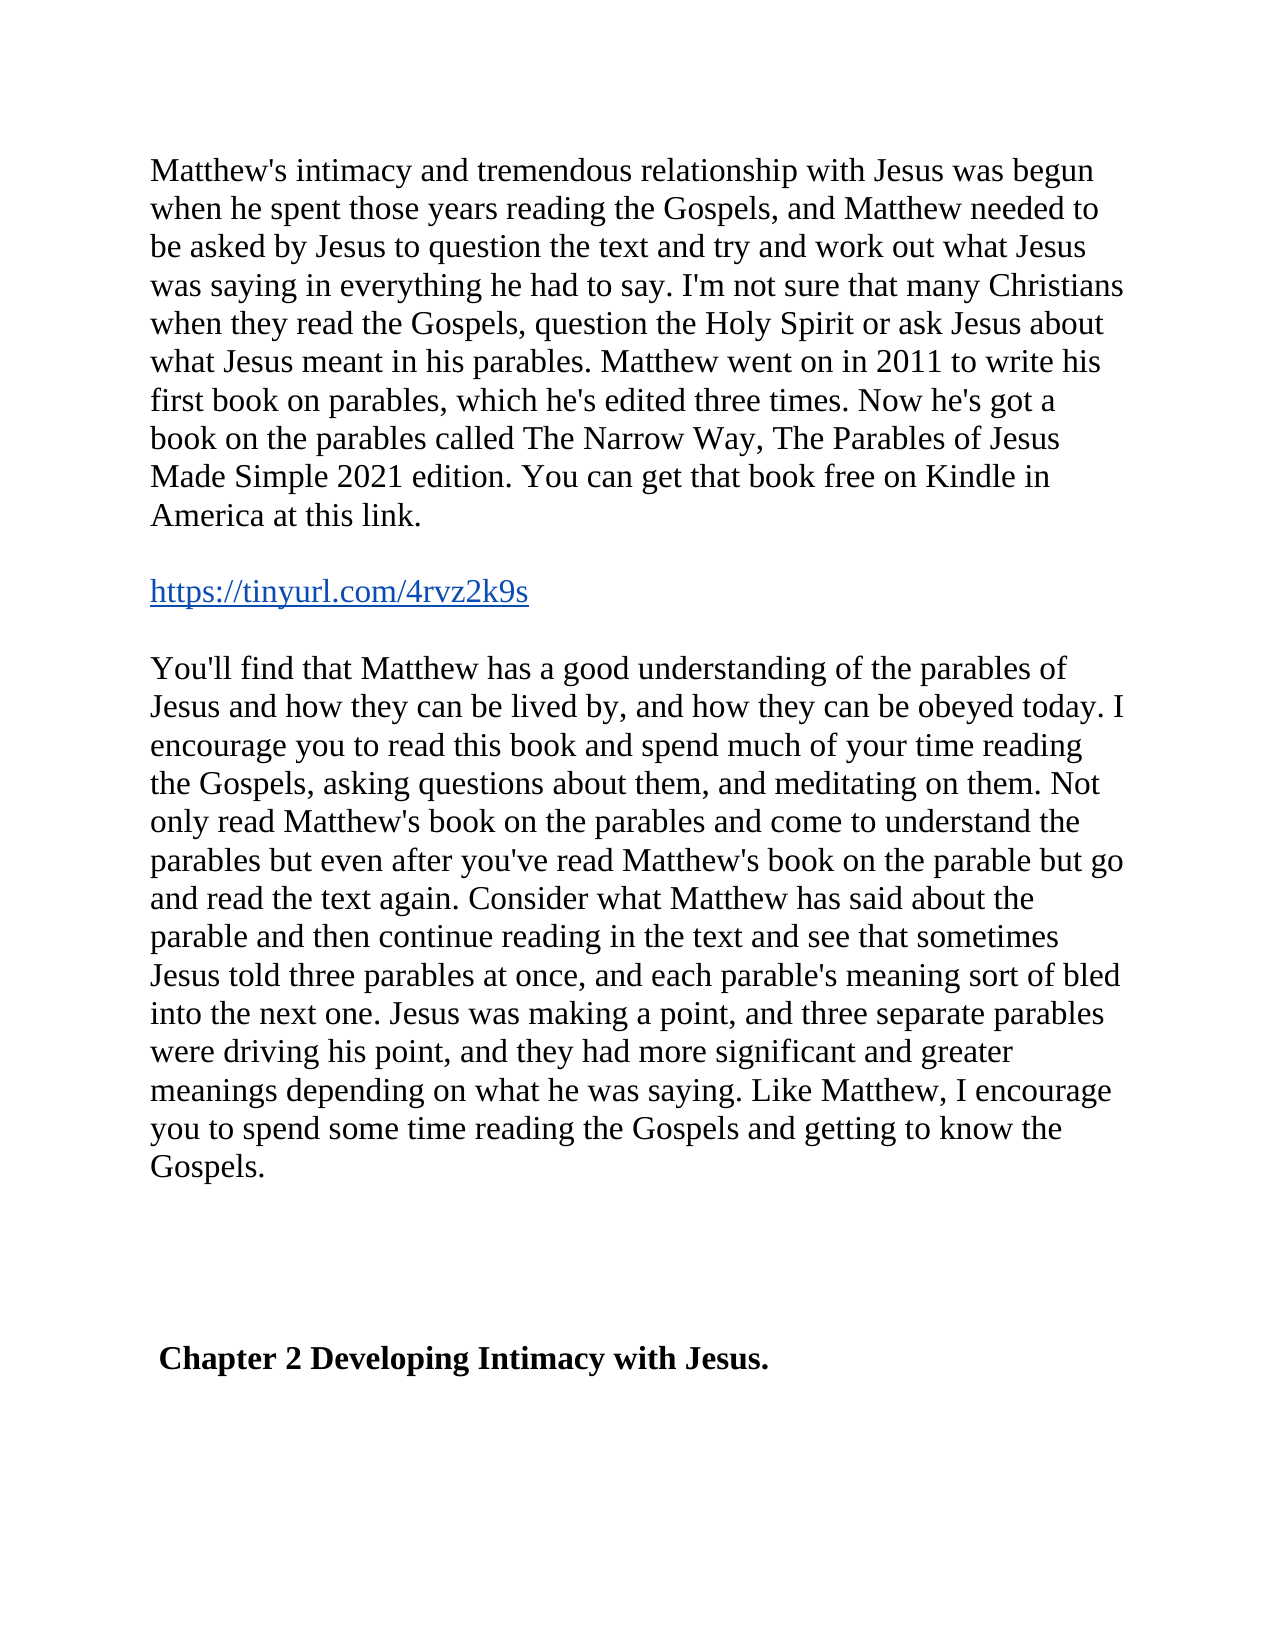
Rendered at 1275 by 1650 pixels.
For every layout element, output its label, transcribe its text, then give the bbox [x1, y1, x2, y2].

text Matthew's intimacy and tremendous relationship with Jesus was begun when he spent those years reading the Gospels, and Matthew needed to be asked by Jesus to question the text and try and work out what Jesus was saying in everything he had to say. I'm not sure that many Christians when they read the Gospels, question the Holy Spirit or ask Jesus about what Jesus meant in his parables. Matthew went on in 2011 to write his first book on parables, which he's edited three times. Now he's got a book on the parables called The Narrow Way, The Parables of Jesus Made Simple 2021 edition. You can get that book free on Kindle in America at this link. [150, 150, 1125, 533]
text You'll find that Matthew has a good understanding of the parables of Jesus and how they can be lived by, and how they can be obeyed today. I encourage you to read this book and spend much of your time reading the Gospels, asking questions about them, and meditating on them. Not only read Matthew's book on the parables and come to understand the parables but even after you've read Matthew's book on the parable but go and read the text again. Consider what Matthew has said about the parable and then continue reading in the text and see that sometimes Jesus told three parables at once, and each parable's meaning sort of bled into the next one. Jesus was making a point, and three separate parables were driving his point, and they had more significant and greater meanings depending on what he was saying. Like Matthew, I encourage you to spend some time reading the Gospels and getting to know the Gospels. [150, 648, 1125, 1185]
text Chapter 2 Developing Intimacy with Jesus. [150, 1338, 1125, 1377]
text https://tinyurl.com/4rvz2k9s [150, 572, 1125, 610]
